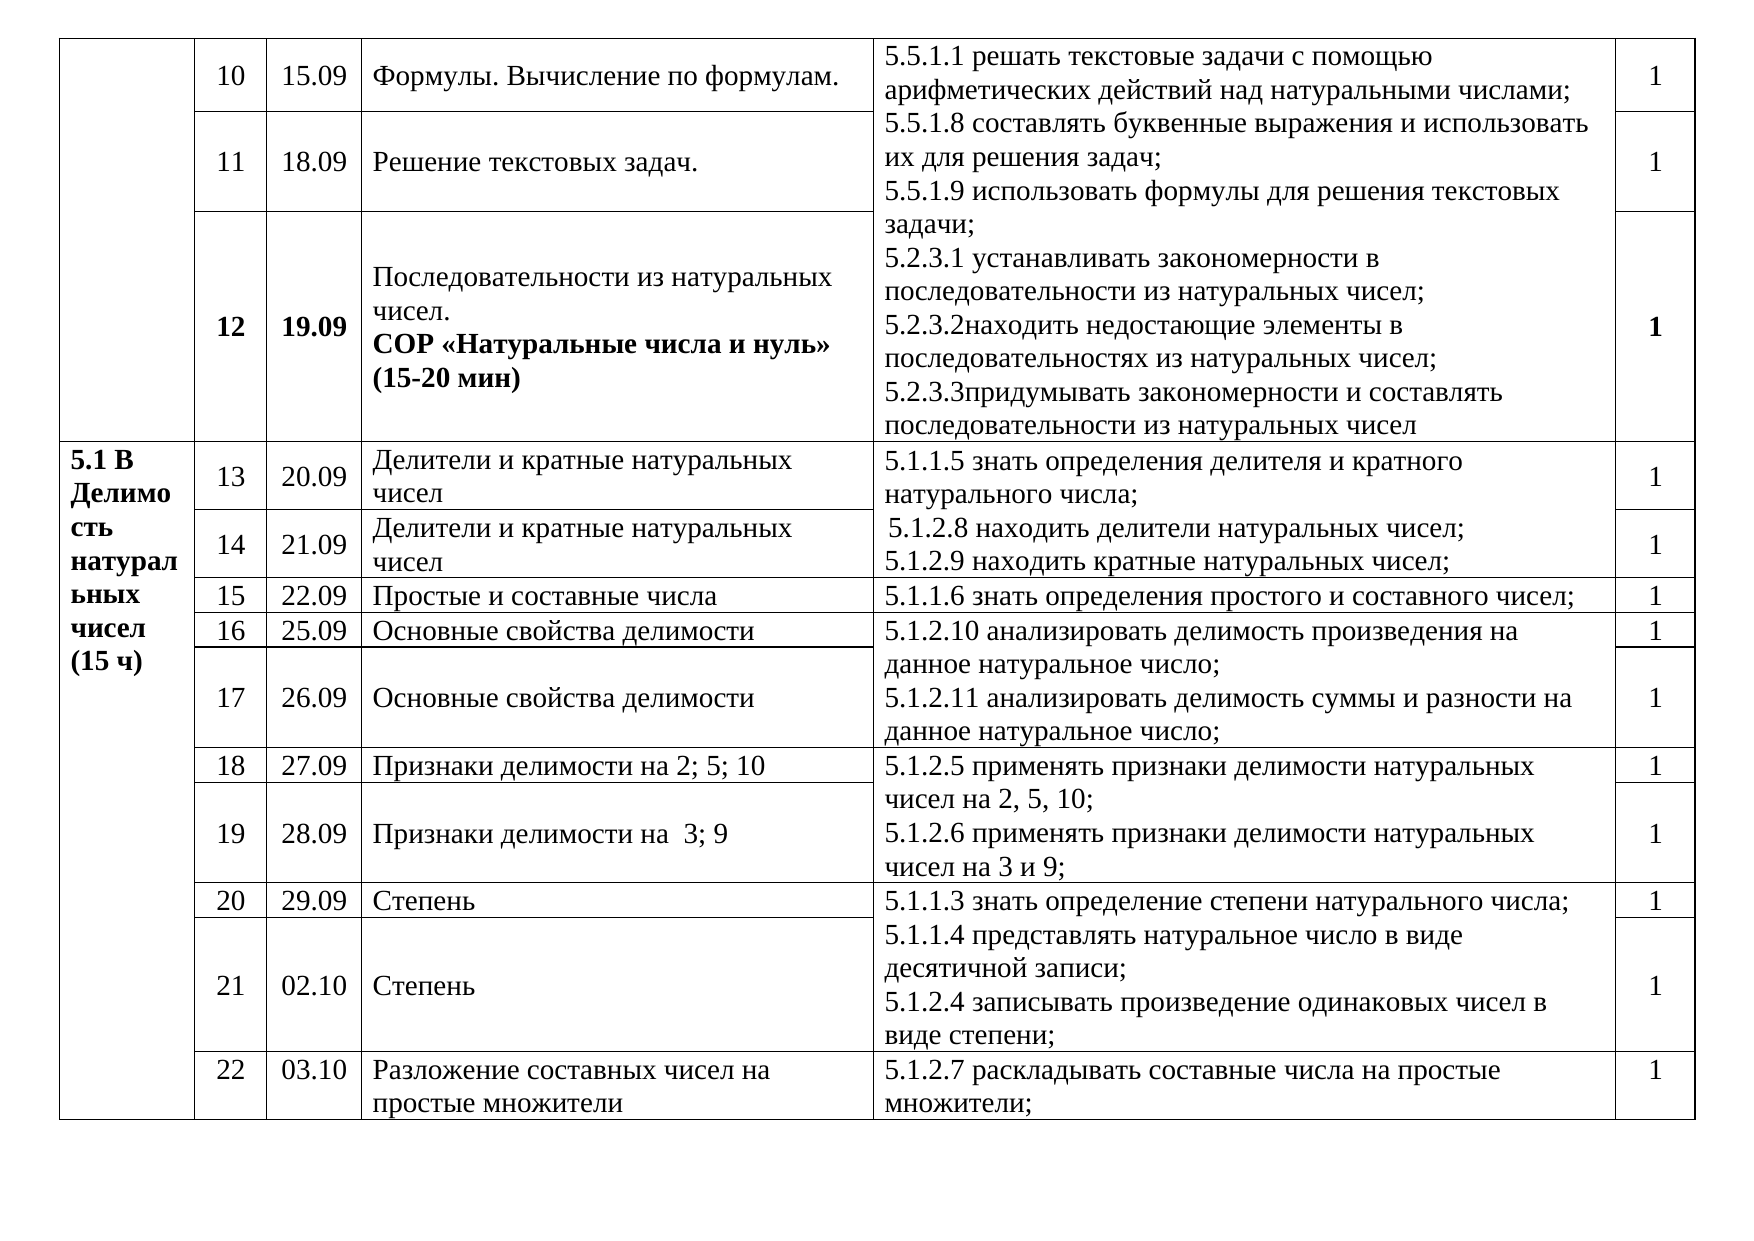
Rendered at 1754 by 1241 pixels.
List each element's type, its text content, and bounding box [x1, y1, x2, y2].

table_cell 26.09 [267, 648, 361, 747]
table_cell Решение текстовых задач. [362, 112, 873, 211]
table_cell 5.1.1.3 знать определение степени натурального числа; 5.1.1.4 представлять натуральное число в виде десятичной записи; 5.1.2.4 записывать произведение одинаковых чисел в виде степени; [874, 883, 1615, 1051]
table_cell 29.09 [267, 883, 361, 917]
table_cell Последовательности из натуральных чисел. СОР «Натуральные числа и нуль» (15-20 мин) [362, 212, 873, 441]
table_cell 11 [195, 112, 266, 211]
table_cell 22 [195, 1052, 266, 1119]
table_cell 1 [1616, 112, 1694, 211]
table_cell 1 [1616, 613, 1694, 646]
table_cell 25.09 [267, 613, 361, 646]
table_cell 1 [1616, 442, 1694, 509]
table_cell 1 [1616, 883, 1694, 917]
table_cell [874, 1052, 1615, 1119]
table_cell Простые и составные числа [362, 578, 873, 612]
table_cell 18 [195, 748, 266, 782]
table_cell 15.09 [267, 39, 361, 111]
table_cell 17 [195, 648, 266, 747]
table_cell 5.5.1.1 решать текстовые задачи с помощью арифметических действий над натуральными числами; 5.5.1.8 составлять буквенные выражения и использовать их для решения задач; 5.5.1.9 использовать формулы для решения текстовых задачи; 5.2.3.1 устанавливать закономерности в последовательности из натуральных чисел; 5.2.3.2находить недостающие элементы в последовательностях из натуральных чисел; 5.2.3.3придумывать закономерности и составлять последовательности из натуральных чисел [874, 39, 1615, 441]
table_cell 21.09 [267, 510, 361, 577]
table_cell 10 [195, 39, 266, 111]
table_cell Формулы. Вычисление по формулам. [362, 39, 873, 111]
table_cell Признаки делимости на 2; 5; 10 [362, 748, 873, 782]
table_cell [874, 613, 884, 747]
table_cell 13 [195, 442, 266, 509]
table_cell 1 [1616, 783, 1694, 882]
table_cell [362, 1052, 873, 1119]
table_cell Признаки делимости на 3; 9 [362, 783, 873, 882]
table_cell 1 [1616, 212, 1694, 441]
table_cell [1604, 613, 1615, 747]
table_cell 19 [195, 783, 266, 882]
table_cell 21 [195, 918, 266, 1051]
table_cell Основные свойства делимости [362, 648, 873, 747]
table_cell 5.1 В Делимость натуральных чисел (15 ч) [60, 442, 194, 1119]
table_cell Степень [362, 883, 873, 917]
table_cell 14 [195, 510, 266, 577]
table_cell 28.09 [267, 783, 361, 882]
table_cell 5.1.2.5 применять признаки делимости натуральных чисел на 2, 5, 10; 5.1.2.6 применять признаки делимости натуральных чисел на 3 и 9; [874, 748, 1615, 882]
table_cell 1 [1616, 918, 1694, 1051]
table_cell 15 [195, 578, 266, 612]
table_cell 18.09 [267, 112, 361, 211]
table_cell 5.1.1.6 знать определения простого и составного чисел; [874, 578, 1615, 612]
table_cell Основные свойства делимости [362, 613, 873, 646]
table_cell Степень [362, 918, 873, 1051]
table_cell 1 [1616, 648, 1694, 747]
table_cell 19.09 [267, 212, 361, 441]
table_cell 03.10 [267, 1052, 361, 1119]
table_cell 16 [195, 613, 266, 646]
table_cell Делители и кратные натуральных чисел [362, 442, 873, 509]
table_cell 5.1.1.5 знать определения делителя и кратного натурального числа; 5.1.2.8 находить делители натуральных чисел; 5.1.2.9 находить кратные натуральных чисел; [874, 442, 1615, 577]
table_cell 20.09 [267, 442, 361, 509]
table_cell 1 [1616, 510, 1694, 577]
table_cell 1 [1616, 1052, 1694, 1119]
table_cell Делители и кратные натуральных чисел [362, 510, 873, 577]
table_cell 1 [1616, 39, 1694, 111]
table_cell 20 [195, 883, 266, 917]
table_cell 1 [1616, 578, 1694, 612]
table_cell 12 [195, 212, 266, 441]
table_cell 02.10 [267, 918, 361, 1051]
table_cell 22.09 [267, 578, 361, 612]
